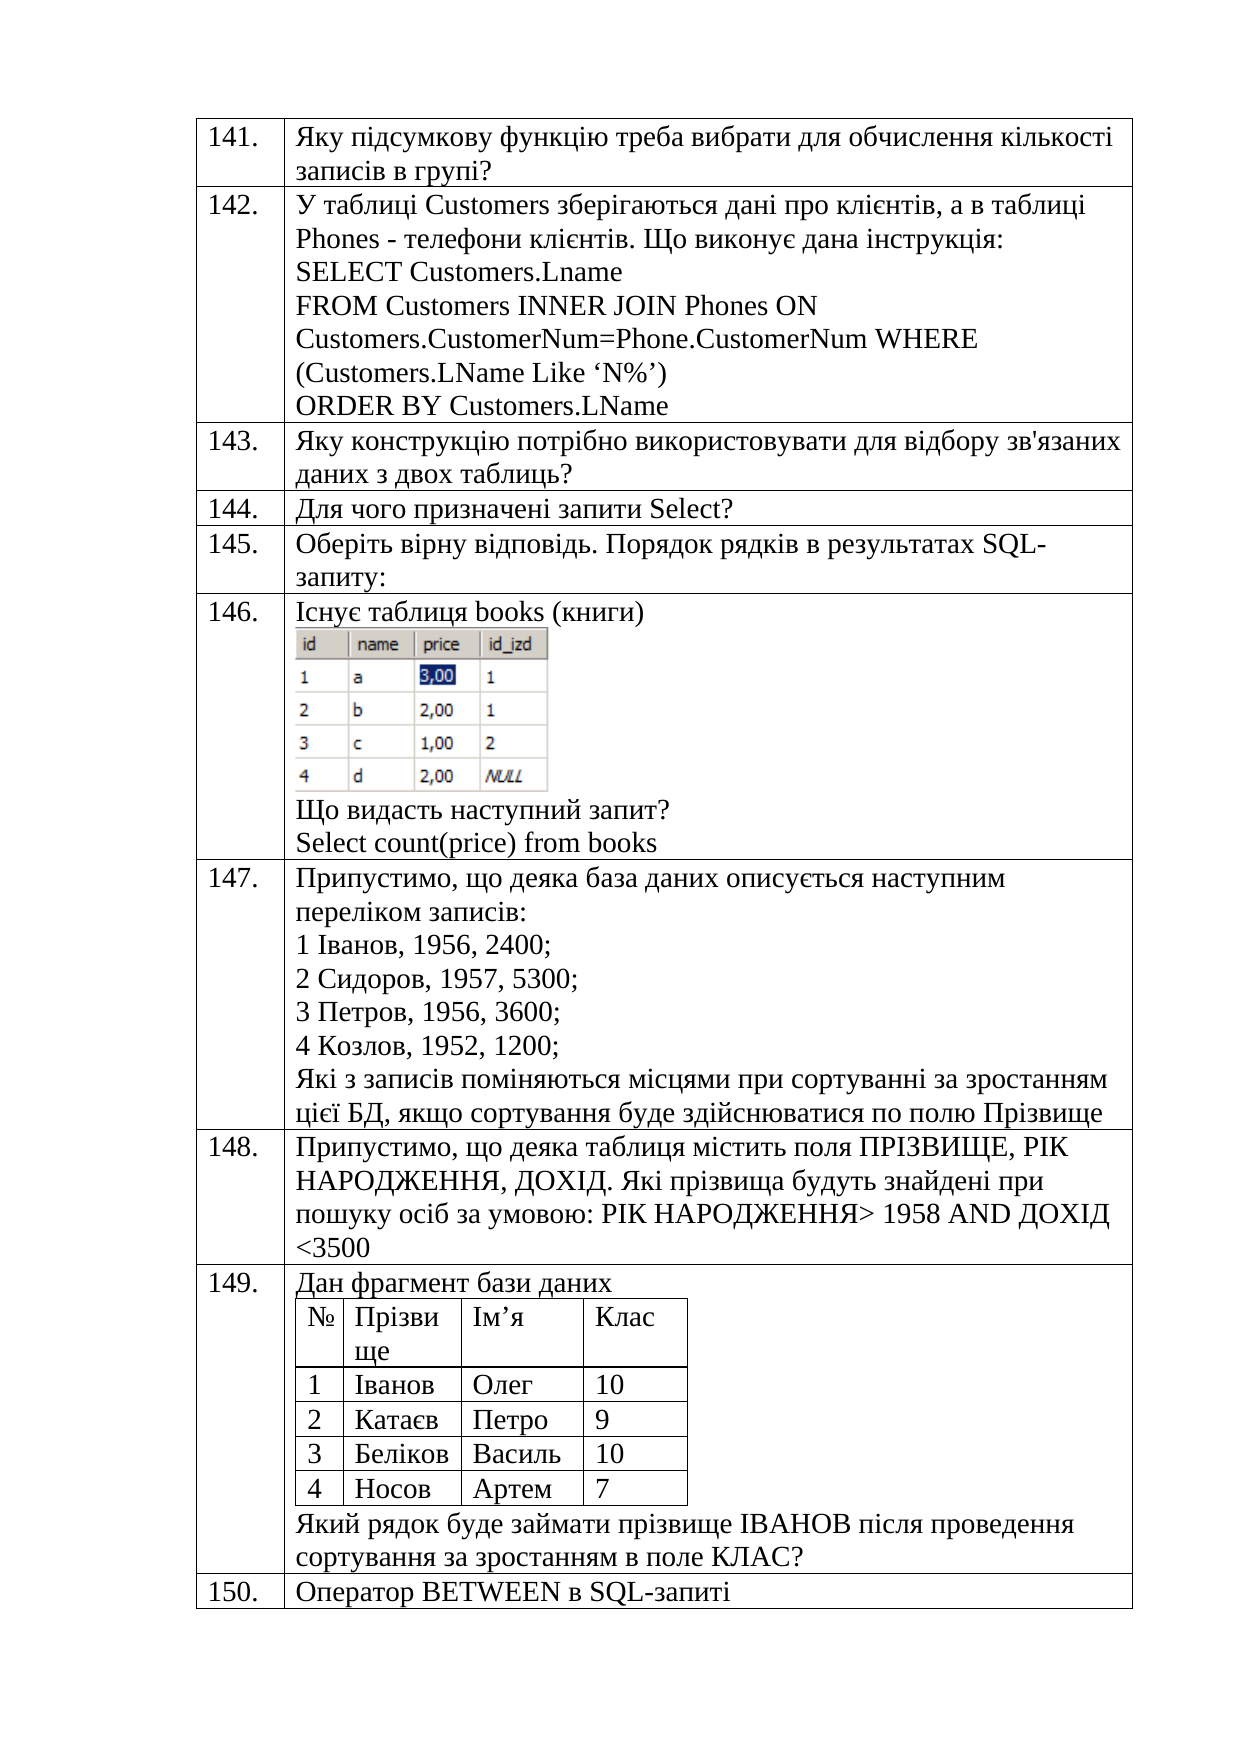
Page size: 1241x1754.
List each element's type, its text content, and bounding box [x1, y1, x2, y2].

table_cell 142. [197, 187, 284, 422]
table_cell 147. [197, 860, 284, 1128]
table_cell Оператор BETWEEN в SQL-запиті [285, 1574, 1132, 1607]
table_cell Для чого призначені запити Select? [285, 491, 1132, 525]
table_cell Яку конструкцію потрібно використовувати для відбору зв'язаних даних з двох таблиць? [285, 423, 1132, 490]
table_cell 149. [197, 1265, 284, 1573]
table_cell Дан фрагмент бази даних Який рядок буде займати прізвище ІВАНОВ після проведення сортування за зростанням в поле КЛАС? [285, 1265, 1132, 1573]
table_cell 150. [197, 1574, 284, 1607]
table_cell 141. [197, 119, 284, 186]
table_cell 145. [197, 526, 284, 593]
table_cell 146. [197, 594, 284, 859]
table_cell 144. [197, 491, 284, 525]
table_cell Існує таблиця books (книги) Що видасть наступний запит? Select count(price) from books [285, 594, 1132, 859]
table_cell 148. [197, 1130, 284, 1264]
table_cell Припустимо, що деяка таблиця містить поля ПРІЗВИЩЕ, РІК НАРОДЖЕННЯ, ДОХІД. Які прізвища будуть знайдені при пошуку осіб за умовою: РІК НАРОДЖЕННЯ> 1958 AND ДОХІД <3500 [285, 1130, 1132, 1264]
table_cell У таблиці Customers зберігаються дані про клієнтів, а в таблиці Phones - телефони клієнтів. Що виконує дана інструкція: SELECT Customers.Lname FROM Customers INNER JOIN Phones ON Customers.CustomerNum=Phone.CustomerNum WHERE (Customers.LName Like ‘N%’) ORDER BY Customers.LName [285, 187, 1132, 422]
table_cell 143. [197, 423, 284, 490]
table_cell Оберіть вірну відповідь. Порядок рядків в результатах SQL-запиту: [285, 526, 1132, 593]
table_cell Яку підсумкову функцію треба вибрати для обчислення кількості записів в групі? [285, 119, 1132, 186]
table_cell Припустимо, що деяка база даних описується наступним переліком записів: 1 Іванов, 1956, 2400; 2 Сидоров, 1957, 5300; 3 Петров, 1956, 3600; 4 Козлов, 1952, 1200; Які з записів поміняються місцями при сортуванні за зростанням цієї БД, якщо сортування буде здійснюватися по полю Прізвище [285, 860, 1132, 1128]
picture [295, 627, 550, 792]
